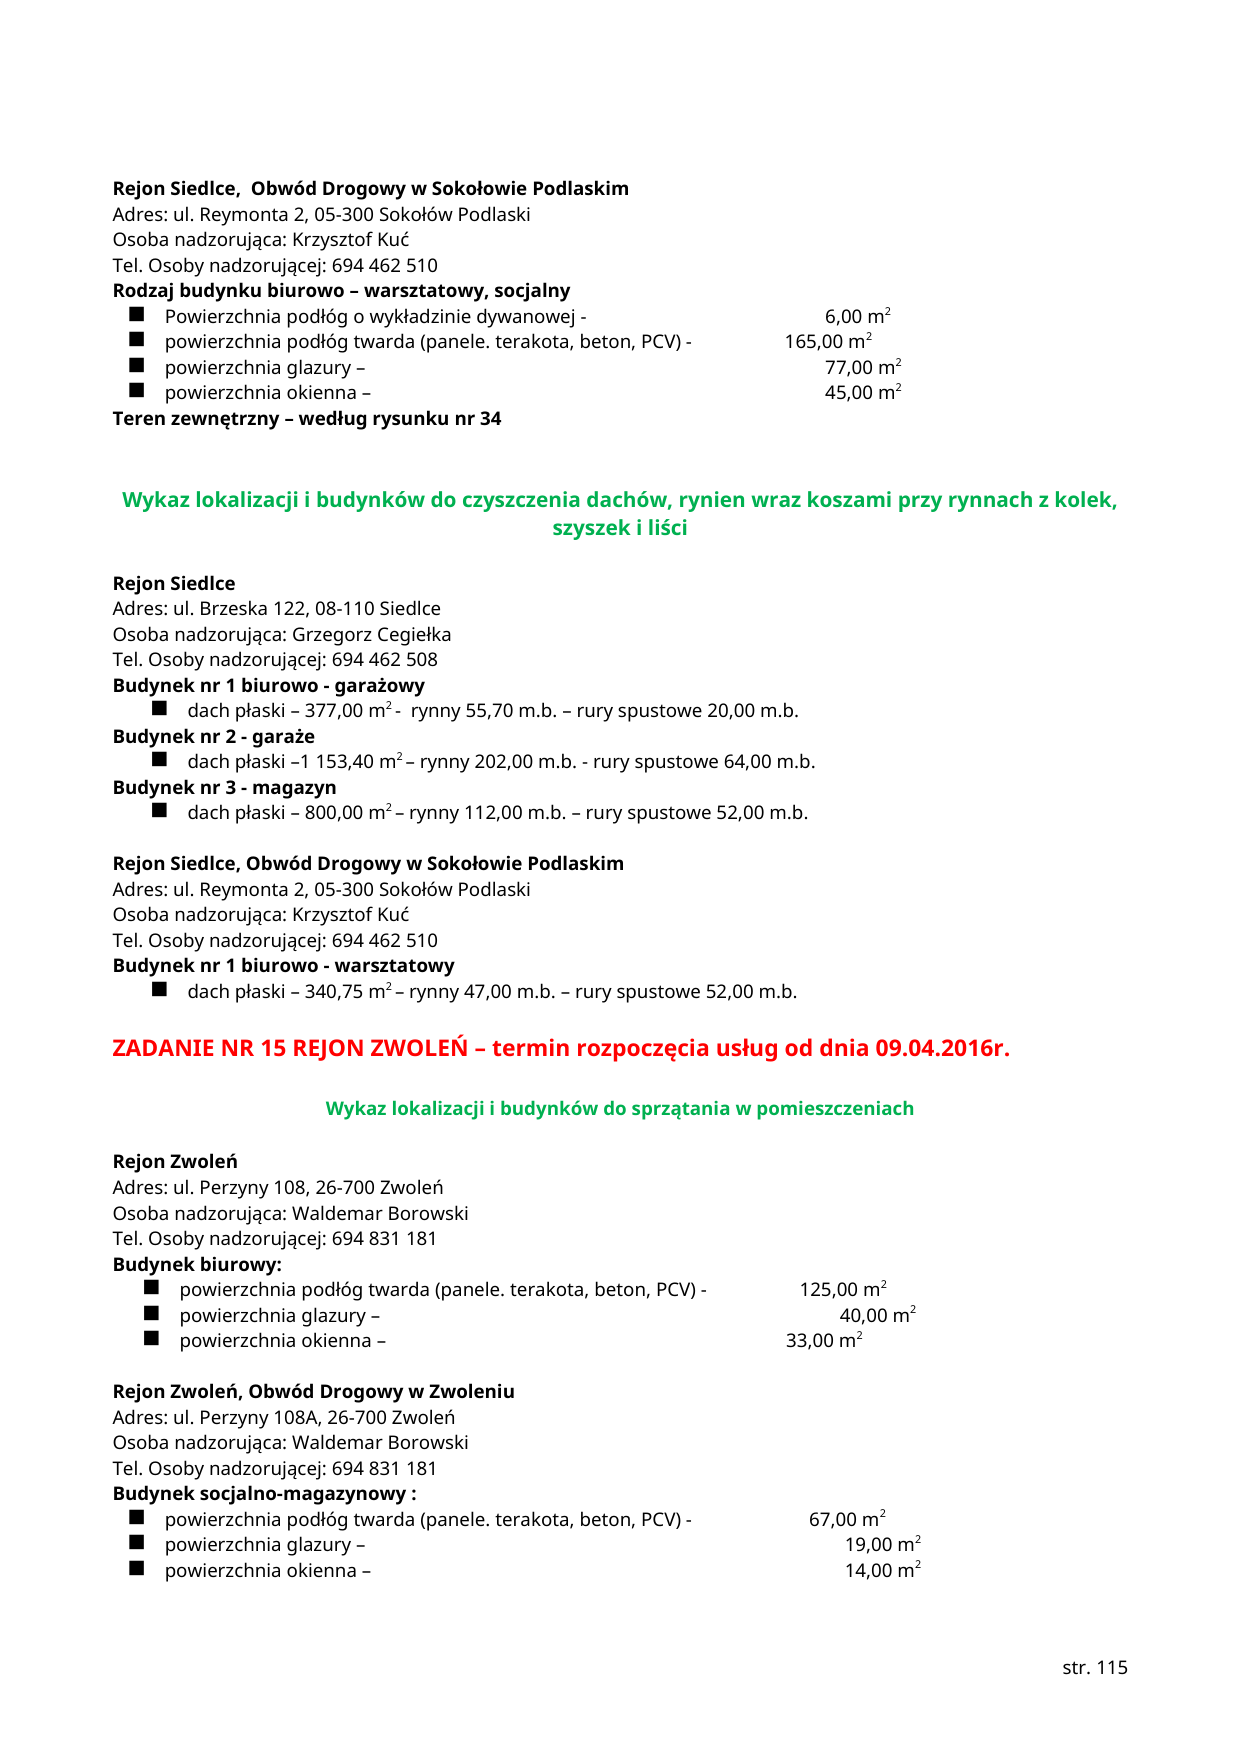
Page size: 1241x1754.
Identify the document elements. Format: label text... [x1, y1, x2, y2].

text Wykaz lokalizacji i budynków do sprzątania w pomieszczeniach [112, 1095, 1128, 1120]
list powierzchnia okienna – 14,00 m2 [127, 1557, 1128, 1583]
list powierzchnia glazury – 40,00 m2 [142, 1302, 1128, 1327]
text Tel. Osoby nadzorującej: 694 831 181 [112, 1455, 1128, 1481]
text Budynek nr 2 - garaże [112, 723, 1128, 749]
text Budynek nr 1 biurowo - warsztatowy [112, 953, 1128, 978]
text Osoba nadzorująca: Grzegorz Cegiełka [112, 621, 1128, 647]
list dach płaski – 800,00 m2 – rynny 112,00 m.b. – rury spustowe 52,00 m.b. [150, 800, 1128, 825]
list powierzchnia okienna – 33,00 m2 [142, 1327, 1128, 1353]
text Osoba nadzorująca: Krzysztof Kuć [112, 227, 1128, 252]
text Rejon Zwoleń, Obwód Drogowy w Zwoleniu [112, 1378, 1128, 1404]
list dach płaski – 377,00 m2 - rynny 55,70 m.b. – rury spustowe 20,00 m.b. [150, 698, 1128, 723]
list powierzchnia glazury – 19,00 m2 [127, 1532, 1128, 1557]
list dach płaski – 340,75 m2 – rynny 47,00 m.b. – rury spustowe 52,00 m.b. [150, 978, 1128, 1004]
text Rejon Zwoleń [112, 1149, 1128, 1174]
text Adres: ul. Brzeska 122, 08-110 Siedlce [112, 596, 1128, 621]
text Adres: ul. Reymonta 2, 05-300 Sokołów Podlaski [112, 876, 1128, 902]
text Tel. Osoby nadzorującej: 694 462 508 [112, 647, 1128, 672]
text Budynek nr 3 - magazyn [112, 774, 1128, 800]
list Powierzchnia podłóg o wykładzinie dywanowej - 6,00 m2 [127, 303, 1128, 329]
text Teren zewnętrzny – według rysunku nr 34 [112, 405, 1128, 431]
text Tel. Osoby nadzorującej: 694 462 510 [112, 927, 1128, 953]
text Wykaz lokalizacji i budynków do czyszczenia dachów, rynien wraz koszami przy rynnach z kolek, szyszek i liści [112, 485, 1128, 542]
text Rejon Siedlce, Obwód Drogowy w Sokołowie Podlaskim [112, 176, 1128, 201]
text Tel. Osoby nadzorującej: 694 831 181 [112, 1225, 1128, 1251]
text Adres: ul. Perzyny 108, 26-700 Zwoleń [112, 1174, 1128, 1200]
text Rejon Siedlce, Obwód Drogowy w Sokołowie Podlaskim [112, 851, 1128, 876]
text Adres: ul. Reymonta 2, 05-300 Sokołów Podlaski [112, 201, 1128, 227]
list powierzchnia okienna – 45,00 m2 [127, 380, 1128, 405]
text Budynek socjalno-magazynowy : [112, 1481, 1128, 1506]
text Budynek biurowy: [112, 1251, 1128, 1276]
text ZADANIE NR 15 REJON ZWOLEŃ – termin rozpoczęcia usług od dnia 09.04.2016r. [112, 1032, 1128, 1063]
text Rodzaj budynku biurowo – warsztatowy, socjalny [112, 278, 1128, 303]
text Tel. Osoby nadzorującej: 694 462 510 [112, 252, 1128, 278]
text Osoba nadzorująca: Waldemar Borowski [112, 1429, 1128, 1455]
text Budynek nr 1 biurowo - garażowy [112, 672, 1128, 698]
text Osoba nadzorująca: Krzysztof Kuć [112, 902, 1128, 927]
list powierzchnia podłóg twarda (panele. terakota, beton, PCV) - 165,00 m2 [127, 329, 1128, 354]
list powierzchnia podłóg twarda (panele. terakota, beton, PCV) - 125,00 m2 [142, 1276, 1128, 1302]
text Adres: ul. Perzyny 108A, 26-700 Zwoleń [112, 1404, 1128, 1429]
list powierzchnia podłóg twarda (panele. terakota, beton, PCV) - 67,00 m2 [127, 1506, 1128, 1532]
text Rejon Siedlce [112, 570, 1128, 596]
list powierzchnia glazury – 77,00 m2 [127, 354, 1128, 380]
list dach płaski –1 153,40 m2 – rynny 202,00 m.b. - rury spustowe 64,00 m.b. [150, 749, 1128, 774]
text Osoba nadzorująca: Waldemar Borowski [112, 1200, 1128, 1225]
